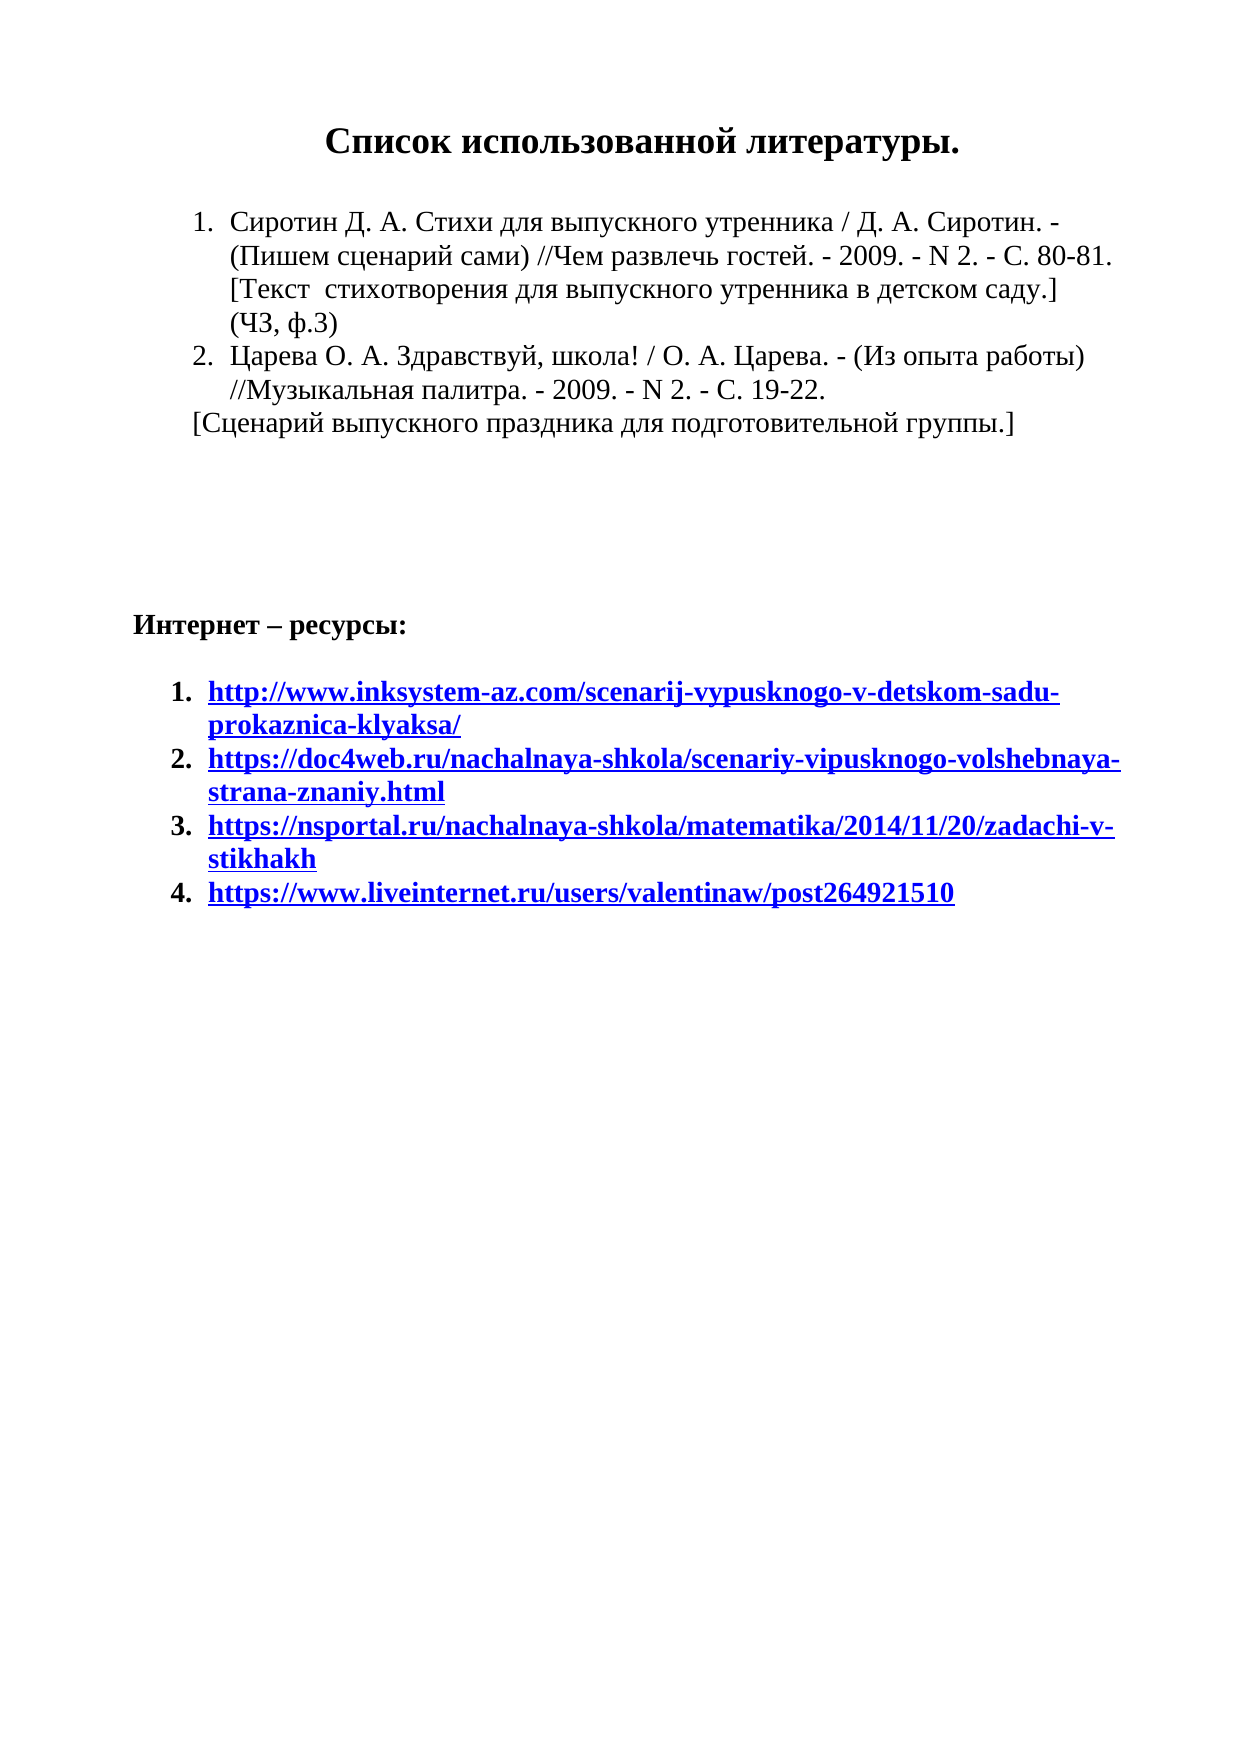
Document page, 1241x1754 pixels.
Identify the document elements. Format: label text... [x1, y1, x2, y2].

list Царева О. А. Здравствуй, школа! / О. А. Царева. - (Из опыта работы) //Музыкальная палитра. - 2009. - N 2. - С. 19-22. [192, 338, 1152, 406]
list https://www.liveinternet.ru/users/valentinaw/post264921510 [170, 875, 1152, 909]
text Интернет – ресурсы: [133, 607, 1152, 640]
list http://www.inksystem-az.com/scenarij-vypusknogo-v-detskom-sadu-prokaznica-klyaksa/ [170, 674, 1152, 741]
list https://doc4web.ru/nachalnaya-shkola/scenariy-vipusknogo-volshebnaya-strana-znaniy.html [170, 741, 1152, 808]
list Сиротин Д. А. Стихи для выпускного утренника / Д. А. Сиротин. - (Пишем сценарий сами) //Чем развлечь гостей. - 2009. - N 2. - С. 80-81. [Текст стихотворения для выпускного утренника в детском саду.] (ЧЗ, ф.3) [338, 204, 1152, 338]
list https://nsportal.ru/nachalnaya-shkola/matematika/2014/11/20/zadachi-v-stikhakh [170, 808, 1152, 875]
text Список использованной литературы. [133, 118, 1152, 161]
text [Сценарий выпускного праздника для подготовительной группы.] [192, 406, 1152, 439]
